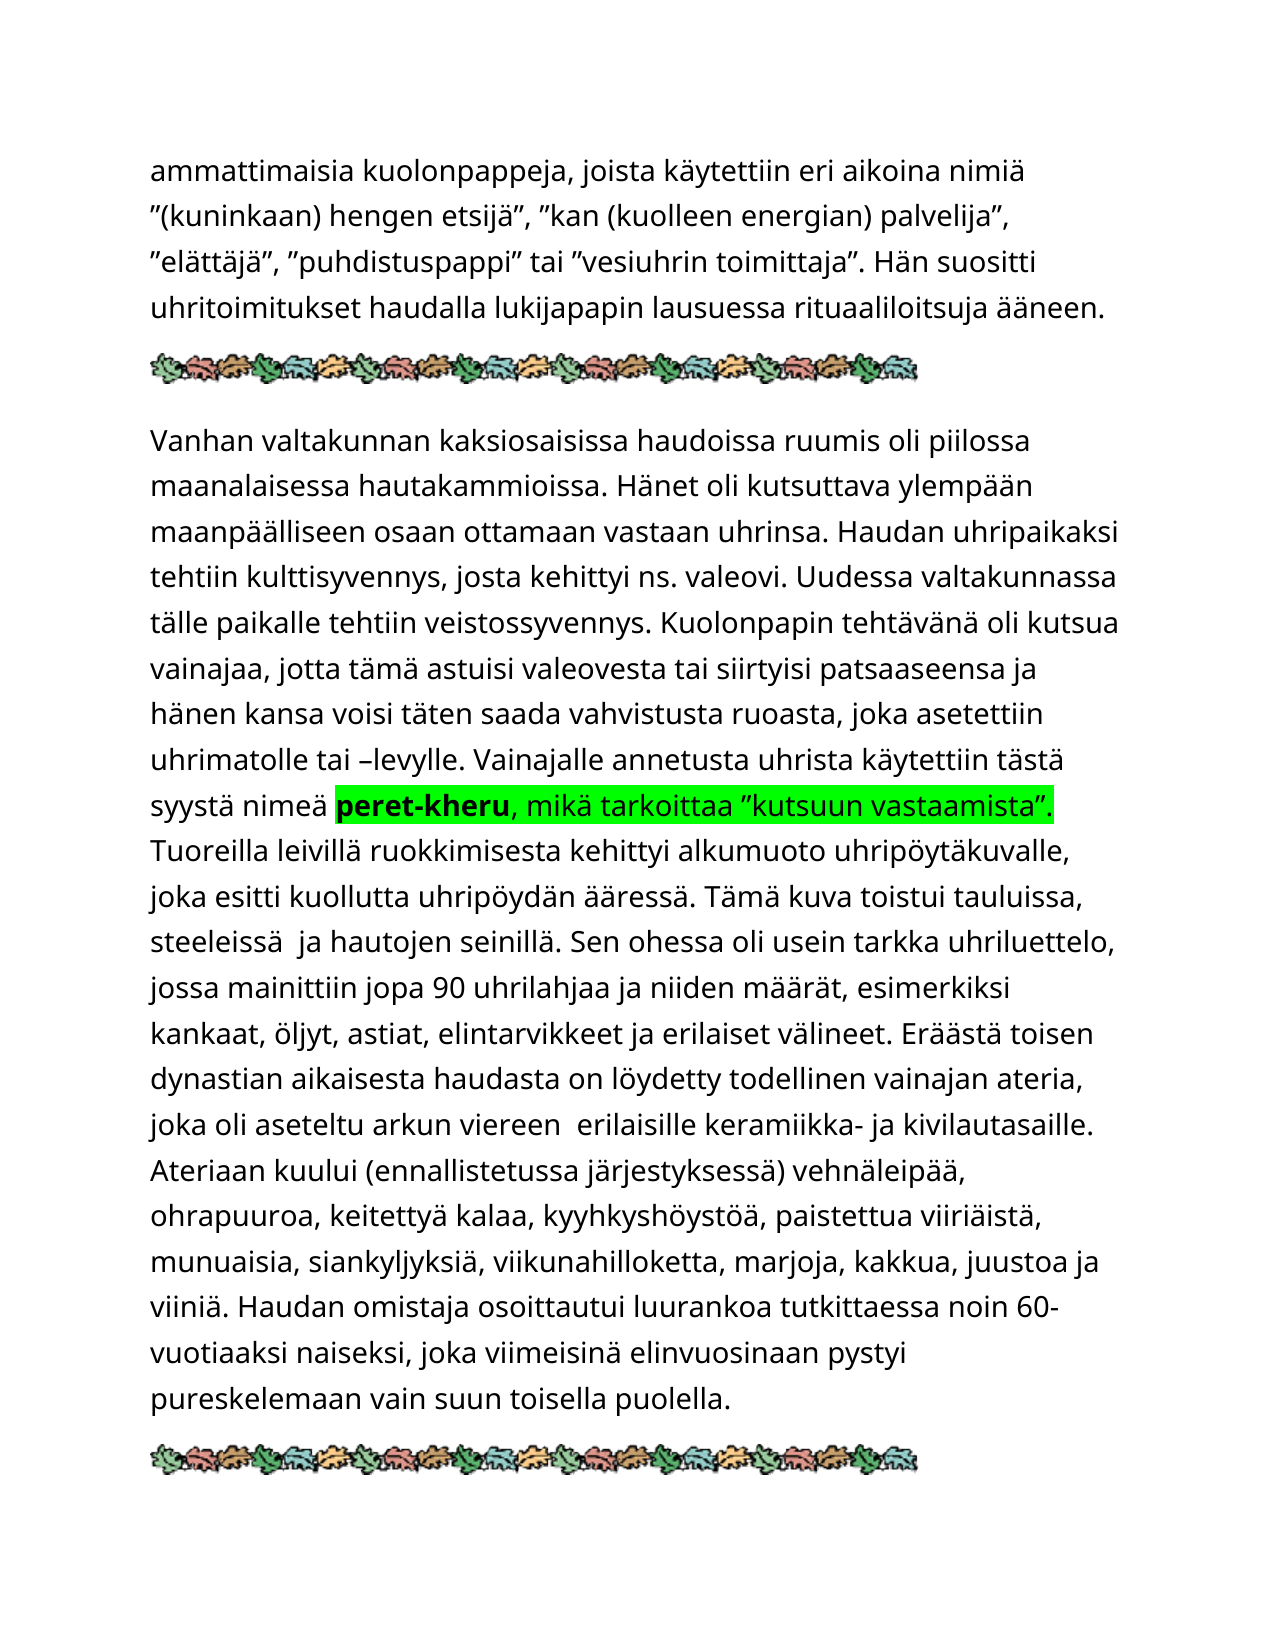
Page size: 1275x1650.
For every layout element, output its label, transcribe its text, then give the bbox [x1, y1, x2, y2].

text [150, 150, 1125, 327]
picture [150, 1444, 919, 1475]
picture [150, 353, 919, 384]
text Vanhan valtakunnan kaksiosaisissa haudoissa ruumis oli piilossa maanalaisessa hautakammioissa. Hänet oli kutsuttava ylempään maanpäälliseen osaan ottamaan vastaan uhrinsa. Haudan uhripaikaksi tehtiin kulttisyvennys, josta kehittyi ns. valeovi. Uudessa valtakunnassa tälle paikalle tehtiin veistossyvennys. Kuolonpapin tehtävänä oli kutsua vainajaa, jotta tämä astuisi valeovesta tai siirtyisi patsaaseensa ja hänen kansa voisi täten saada vahvistusta ruoasta, joka asetettiin uhrimatolle tai –levylle. Vainajalle annetusta uhrista käytettiin tästä syystä nimeä peret-kheru, mikä tarkoittaa ”kutsuun vastaamista”. Tuoreilla leivillä ruokkimisesta kehittyi alkumuoto uhripöytäkuvalle, joka esitti kuollutta uhripöydän ääressä. Tämä kuva toistui tauluissa, steeleissä ja hautojen seinillä. Sen ohessa oli usein tarkka uhriluettelo, jossa mainittiin jopa 90 uhrilahjaa ja niiden määrät, esimerkiksi kankaat, öljyt, astiat, elintarvikkeet ja erilaiset välineet. Eräästä toisen dynastian aikaisesta haudasta on löydetty todellinen vainajan ateria, joka oli aseteltu arkun viereen erilaisille keramiikka- ja kivilautasaille. Ateriaan kuului (ennallistetussa järjestyksessä) vehnäleipää, ohrapuuroa, keitettyä kalaa, kyyhkyshöystöä, paistettua viiriäistä, munuaisia, siankyljyksiä, viikunahilloketta, marjoja, kakkua, juustoa ja viiniä. Haudan omistaja osoittautui luurankoa tutkittaessa noin 60- vuotiaaksi naiseksi, joka viimeisinä elinvuosinaan pystyi pureskelemaan vain suun toisella puolella. [150, 420, 1125, 1418]
